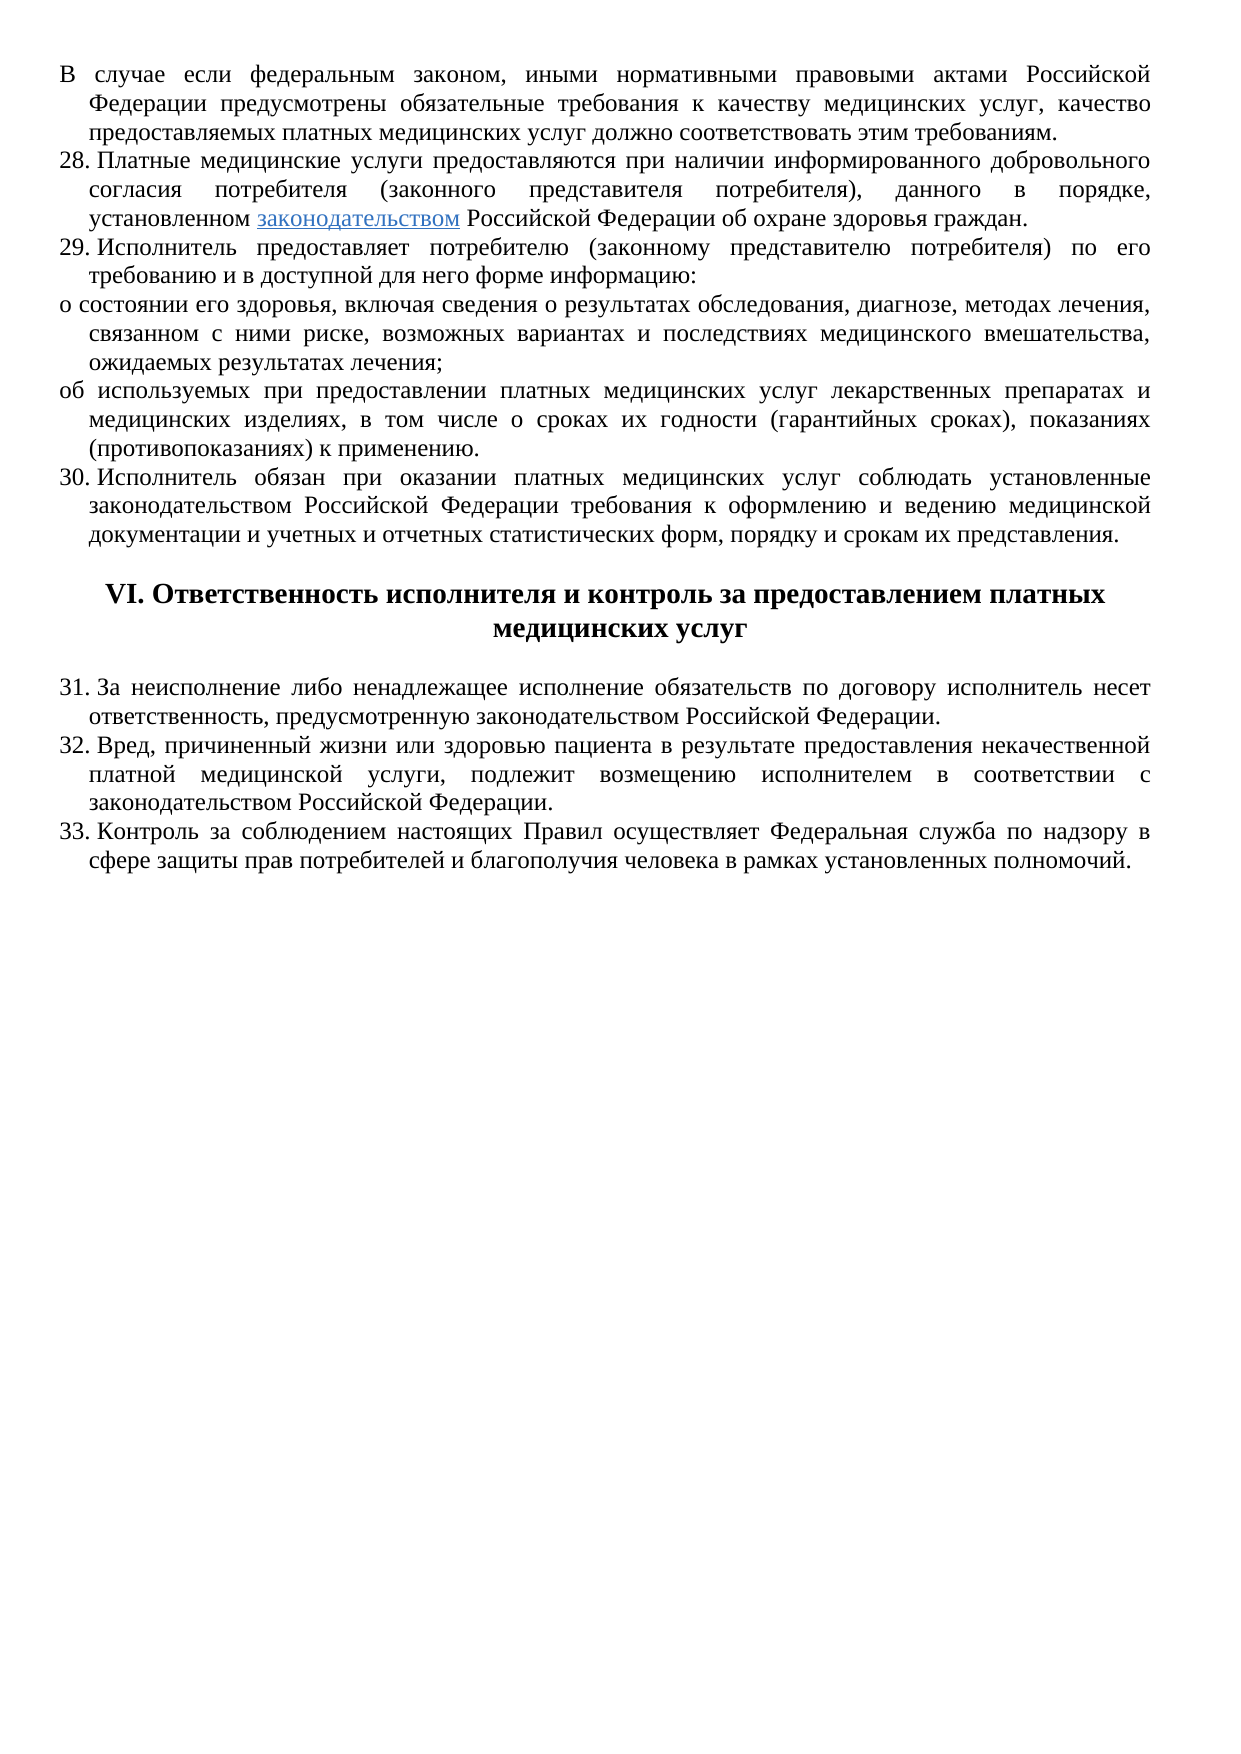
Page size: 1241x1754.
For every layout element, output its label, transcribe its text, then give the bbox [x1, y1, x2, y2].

text 28. Платные медицинские услуги предоставляются при наличии информированного добровольного согласия потребителя (законного представителя потребителя), данного в порядке, установленном законодательством Российской Федерации об охране здоровья граждан. [59, 145, 1152, 232]
text В случае если федеральным законом, иными нормативными правовыми актами Российской Федерации предусмотрены обязательные требования к качеству медицинских услуг, качество предоставляемых платных медицинских услуг должно соответствовать этим требованиям. [59, 59, 1152, 145]
text о состоянии его здоровья, включая сведения о результатах обследования, диагнозе, методах лечения, связанном с ними риске, возможных вариантах и последствиях медицинского вмешательства, ожидаемых результатах лечения; [59, 289, 1152, 375]
text VI. Ответственность исполнителя и контроль за предоставлением платных медицинских услуг [59, 577, 1152, 644]
text 29. Исполнитель предоставляет потребителю (законному представителю потребителя) по его требованию и в доступной для него форме информацию: [59, 232, 1152, 289]
text 30. Исполнитель обязан при оказании платных медицинских услуг соблюдать установленные законодательством Российской Федерации требования к оформлению и ведению медицинской документации и учетных и отчетных статистических форм, порядку и срокам их представления. [59, 462, 1152, 548]
text 33. Контроль за соблюдением настоящих Правил осуществляет Федеральная служба по надзору в сфере защиты прав потребителей и благополучия человека в рамках установленных полномочий. [59, 816, 1152, 874]
text 32. Вред, причиненный жизни или здоровью пациента в результате предоставления некачественной платной медицинской услуги, подлежит возмещению исполнителем в соответствии с законодательством Российской Федерации. [59, 730, 1152, 816]
text 31. За неисполнение либо ненадлежащее исполнение обязательств по договору исполнитель несет ответственность, предусмотренную законодательством Российской Федерации. [59, 672, 1152, 730]
text об используемых при предоставлении платных медицинских услуг лекарственных препаратах и медицинских изделиях, в том числе о сроках их годности (гарантийных сроках), показаниях (противопоказаниях) к применению. [59, 375, 1152, 462]
